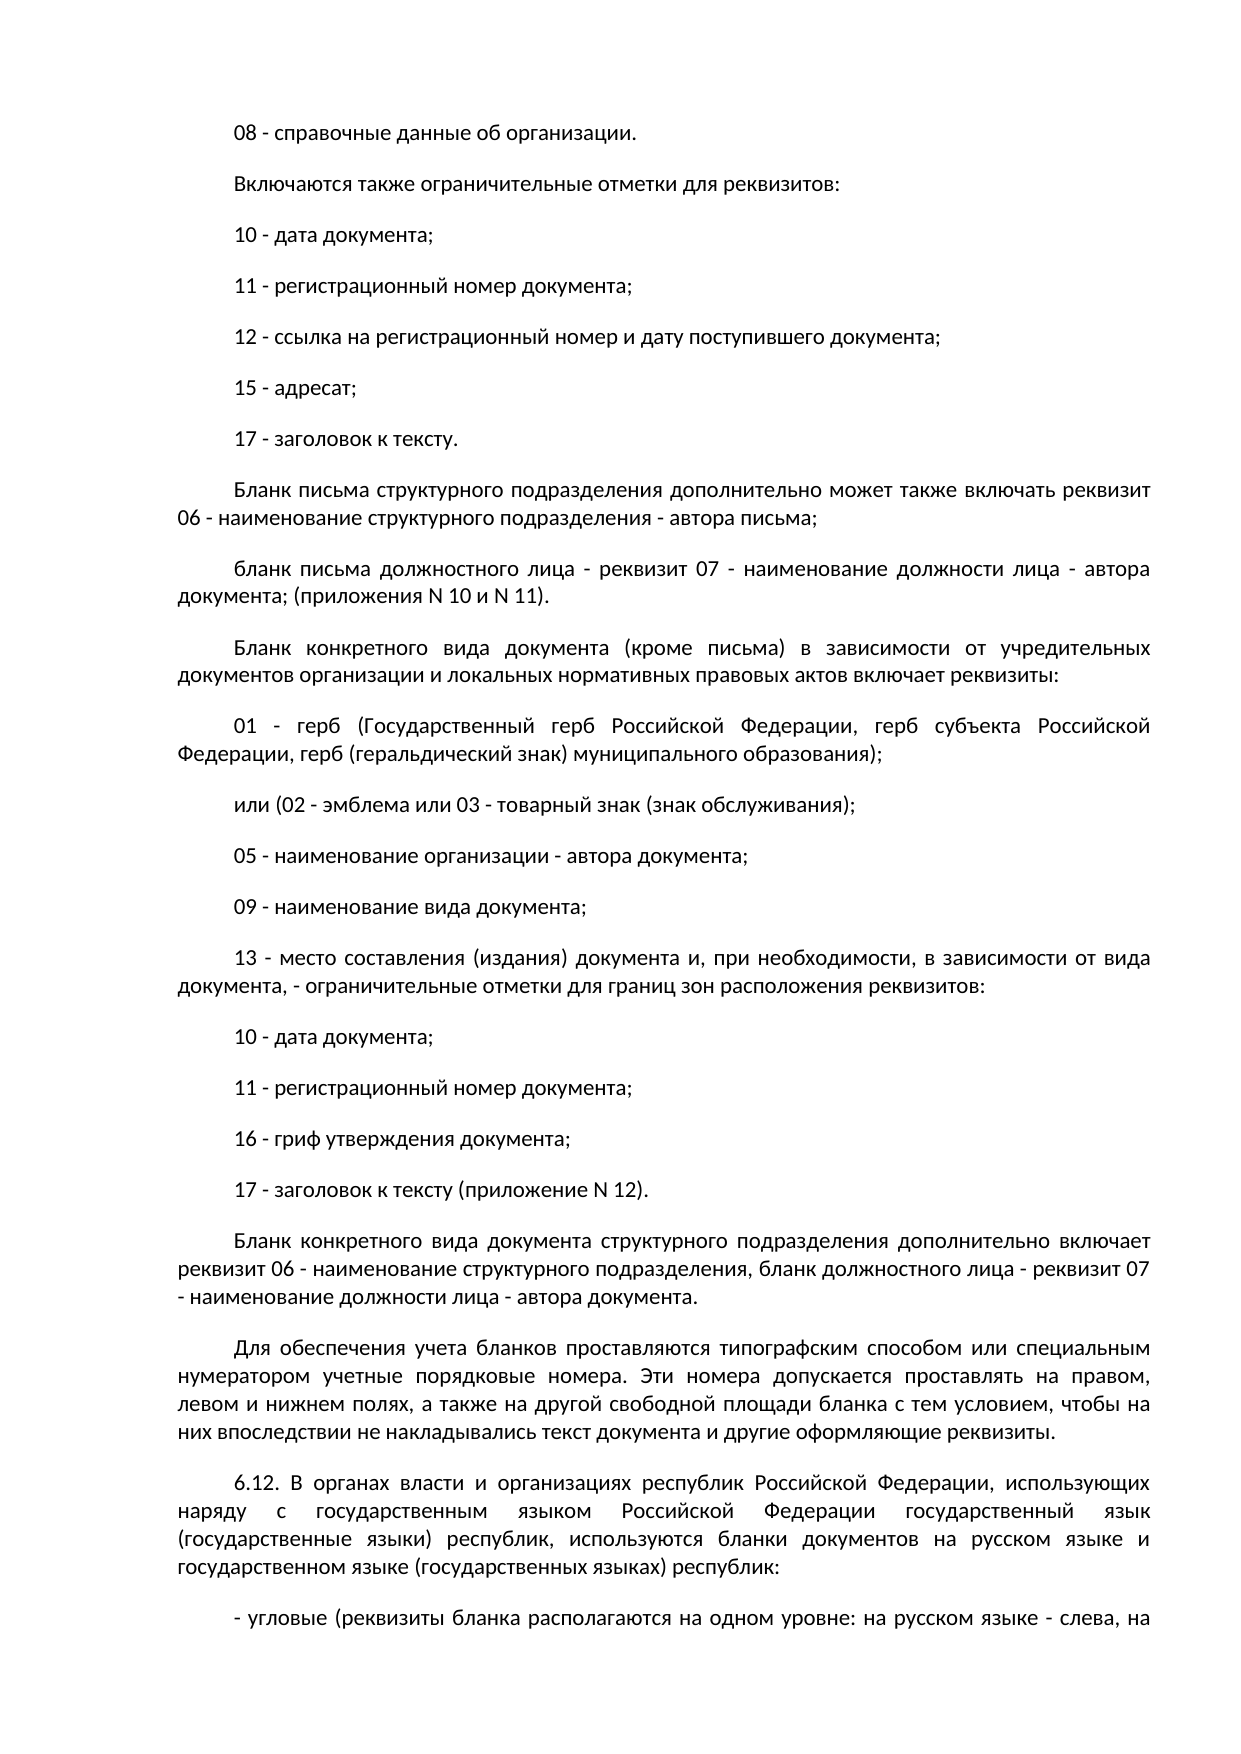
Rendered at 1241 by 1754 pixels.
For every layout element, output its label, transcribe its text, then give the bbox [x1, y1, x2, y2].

text Для обеспечения учета бланков проставляются типографским способом или специальным нумератором учетные порядковые номера. Эти номера допускается проставлять на правом, левом и нижнем полях, а также на другой свободной площади бланка с тем условием, чтобы на них впоследствии не накладывались текст документа и другие оформляющие реквизиты. [177, 1333, 1152, 1445]
text 11 - регистрационный номер документа; [177, 271, 1152, 299]
text Включаются также ограничительные отметки для реквизитов: [177, 169, 1152, 197]
text 17 - заголовок к тексту. [177, 424, 1152, 452]
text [177, 1603, 1152, 1631]
text бланк письма должностного лица - реквизит 07 - наименование должности лица - автора документа; (приложения N 10 и N 11). [177, 554, 1152, 610]
text 6.12. В органах власти и организациях республик Российской Федерации, использующих наряду с государственным языком Российской Федерации государственный язык (государственные языки) республик, используются бланки документов на русском языке и государственном языке (государственных языках) республик: [177, 1468, 1152, 1580]
text 10 - дата документа; [177, 220, 1152, 248]
text 05 - наименование организации - автора документа; [177, 841, 1152, 869]
text 17 - заголовок к тексту (приложение N 12). [177, 1175, 1152, 1203]
text 10 - дата документа; [177, 1022, 1152, 1050]
text Бланк конкретного вида документа структурного подразделения дополнительно включает реквизит 06 - наименование структурного подразделения, бланк должностного лица - реквизит 07 - наименование должности лица - автора документа. [177, 1226, 1152, 1310]
text 01 - герб (Государственный герб Российской Федерации, герб субъекта Российской Федерации, герб (геральдический знак) муниципального образования); [177, 712, 1152, 768]
text 15 - адресат; [177, 373, 1152, 401]
text или (02 - эмблема или 03 - товарный знак (знак обслуживания); [177, 791, 1152, 818]
text Бланк конкретного вида документа (кроме письма) в зависимости от учредительных документов организации и локальных нормативных правовых актов включает реквизиты: [177, 633, 1152, 689]
text 08 - справочные данные об организации. [177, 118, 1152, 146]
text 09 - наименование вида документа; [177, 892, 1152, 920]
text 12 - ссылка на регистрационный номер и дату поступившего документа; [177, 322, 1152, 350]
text 16 - гриф утверждения документа; [177, 1124, 1152, 1152]
text 13 - место составления (издания) документа и, при необходимости, в зависимости от вида документа, - ограничительные отметки для границ зон расположения реквизитов: [177, 943, 1152, 999]
text 11 - регистрационный номер документа; [177, 1073, 1152, 1101]
text Бланк письма структурного подразделения дополнительно может также включать реквизит 06 - наименование структурного подразделения - автора письма; [177, 475, 1152, 531]
